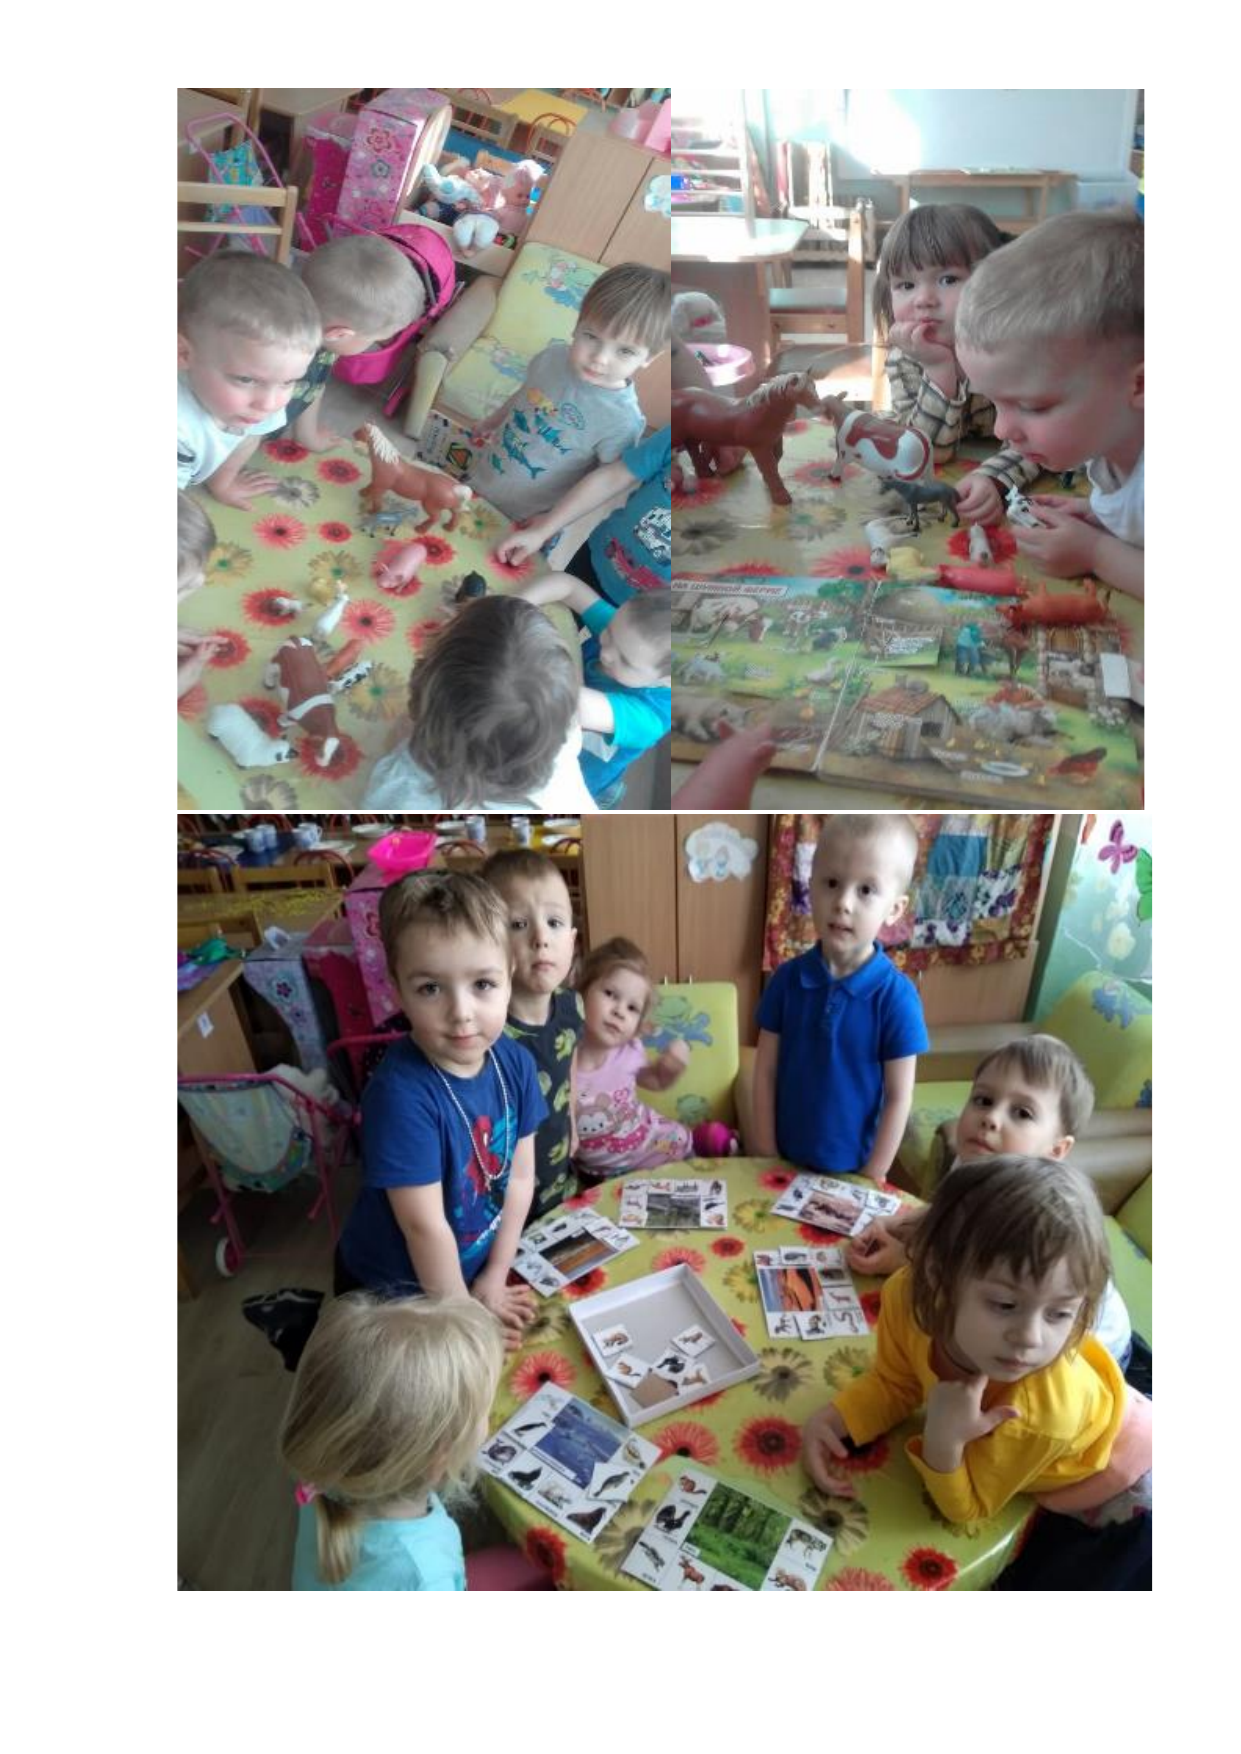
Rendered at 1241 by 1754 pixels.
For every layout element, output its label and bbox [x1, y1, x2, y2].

picture [177, 814, 1153, 1591]
picture [177, 88, 1145, 810]
